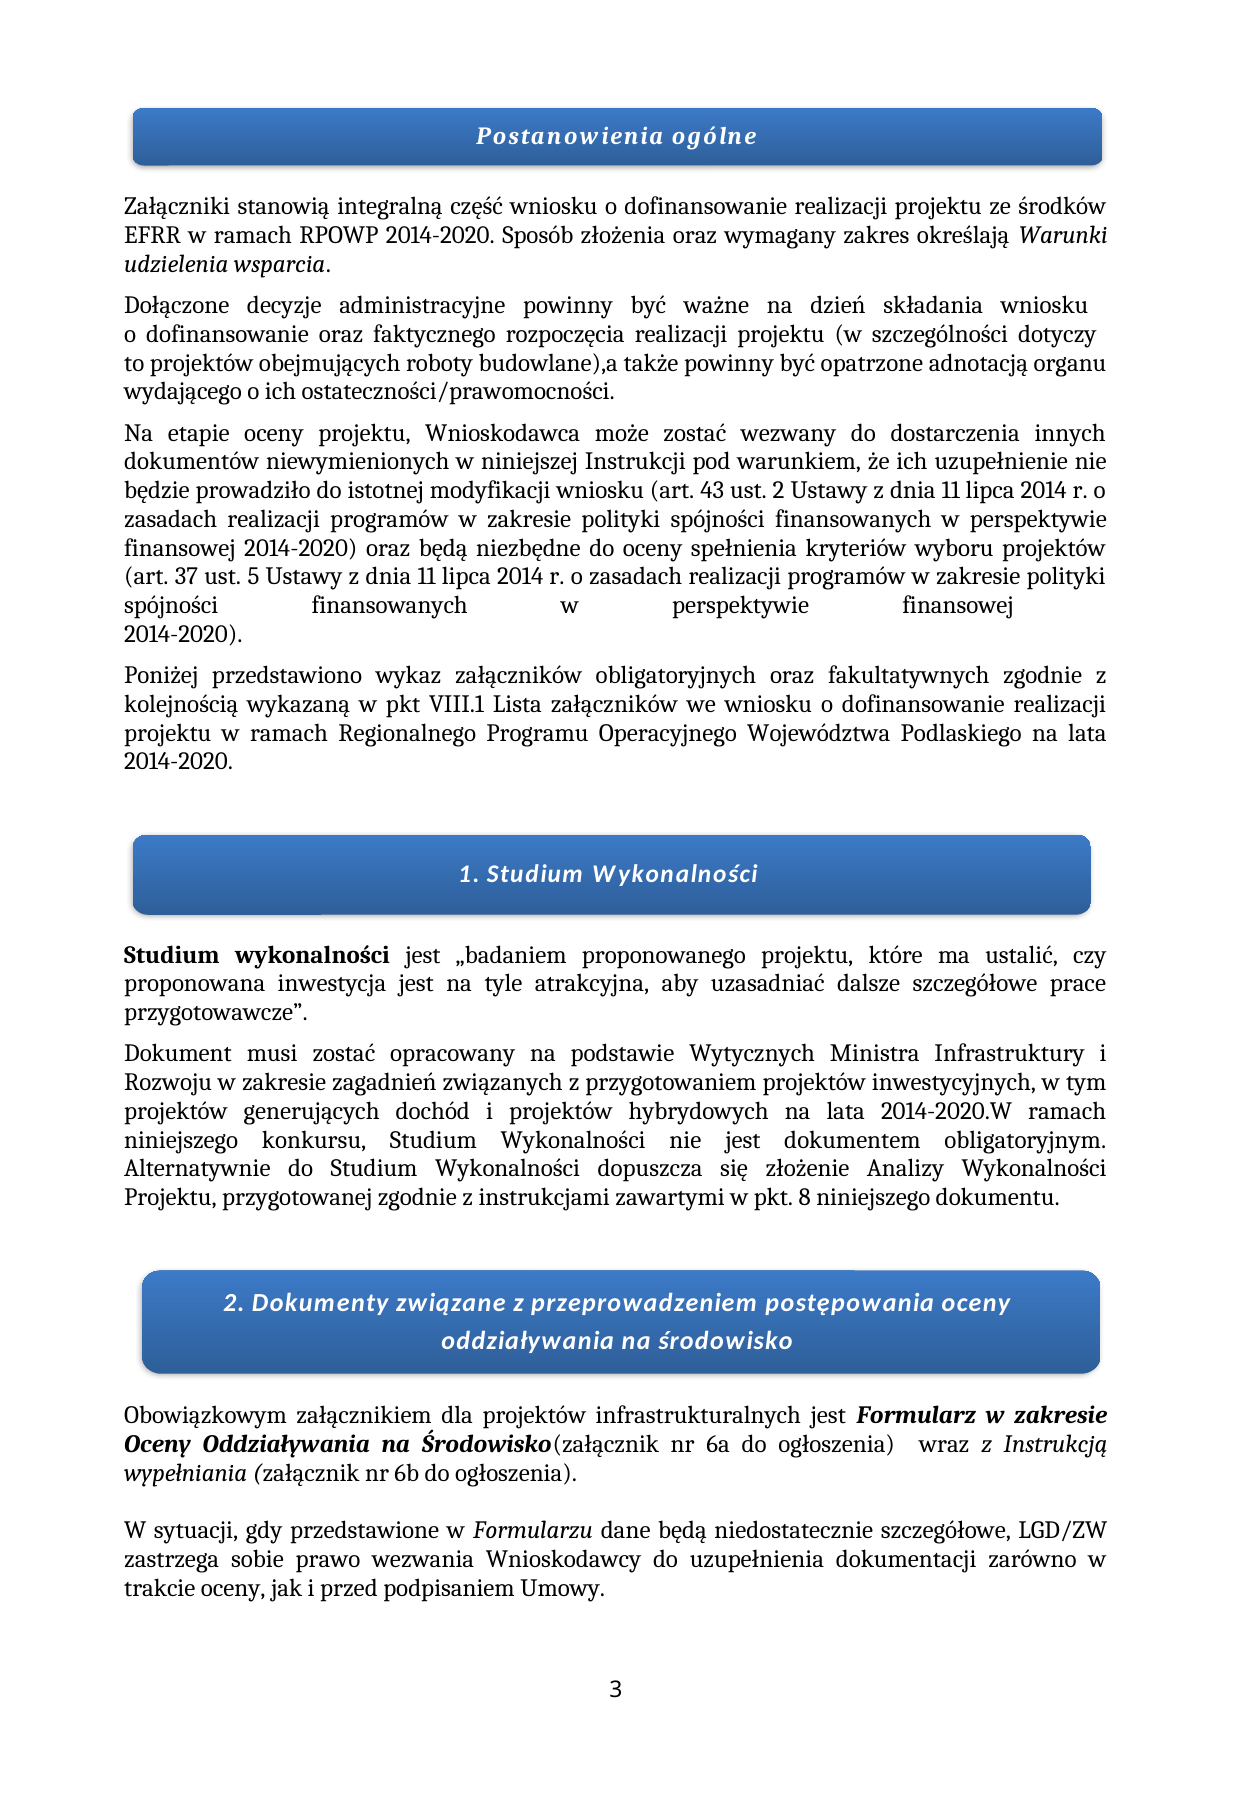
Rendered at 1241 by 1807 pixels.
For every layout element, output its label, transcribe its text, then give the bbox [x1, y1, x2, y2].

text W sytuacji, gdy przedstawione w Formularzu dane będą niedostatecznie szczegółowe, LGD/ZW zastrzega sobie prawo wezwania Wnioskodawcy do uzupełnienia dokumentacji zarówno w trakcie oceny, jak i przed podpisaniem Umowy. [124, 1516, 1107, 1602]
text Załączniki stanowią integralną część wniosku o dofinansowanie realizacji projektu ze środków EFRR w ramach RPOWP 2014-2020. Sposób złożenia oraz wymagany zakres określają Warunki udzielenia wsparcia. [124, 192, 1107, 278]
text Studium wykonalności jest „badaniem proponowanego projektu, które ma ustalić, czy proponowana inwestycja jest na tyle atrakcyjna, aby uzasadniać dalsze szczegółowe prace przygotowawcze”. [124, 941, 1107, 1027]
text Dołączone decyzje administracyjne powinny być ważne na dzień składania wniosku o dofinansowanie oraz faktycznego rozpoczęcia realizacji projektu (w szczególności dotyczy to projektów obejmujących roboty budowlane),a także powinny być opatrzone adnotacją organu wydającego o ich ostateczności/prawomocności. [124, 291, 1107, 406]
text Poniżej przedstawiono wykaz załączników obligatoryjnych oraz fakultatywnych zgodnie z kolejnością wykazaną w pkt VIII.1 Lista załączników we wniosku o dofinansowanie realizacji projektu w ramach Regionalnego Programu Operacyjnego Województwa Podlaskiego na lata 2014-2020. [124, 661, 1107, 776]
text Dokument musi zostać opracowany na podstawie Wytycznych Ministra Infrastruktury i Rozwoju w zakresie zagadnień związanych z przygotowaniem projektów inwestycyjnych, w tym projektów generujących dochód i projektów hybrydowych na lata 2014-2020.W ramach niniejszego konkursu, Studium Wykonalności nie jest dokumentem obligatoryjnym. Alternatywnie do Studium Wykonalności dopuszcza się złożenie Analizy Wykonalności Projektu, przygotowanej zgodnie z instrukcjami zawartymi w pkt. 8 niniejszego dokumentu. [124, 1039, 1107, 1212]
text Na etapie oceny projektu, Wnioskodawca może zostać wezwany do dostarczenia innych dokumentów niewymienionych w niniejszej Instrukcji pod warunkiem, że ich uzupełnienie nie będzie prowadziło do istotnej modyfikacji wniosku (art. 43 ust. 2 Ustawy z dnia 11 lipca 2014 r. o zasadach realizacji programów w zakresie polityki spójności finansowanych w perspektywie finansowej 2014-2020) oraz będą niezbędne do oceny spełnienia kryteriów wyboru projektów (art. 37 ust. 5 Ustawy z dnia 11 lipca 2014 r. o zasadach realizacji programów w zakresie polityki spójności finansowanych w perspektywie finansowej 2014-2020). [124, 418, 1107, 648]
text Obowiązkowym załącznikiem dla projektów infrastrukturalnych jest Formularz w zakresie Oceny Oddziaływania na Środowisko(załącznik nr 6a do ogłoszenia) wraz z Instrukcją wypełniania (załącznik nr 6b do ogłoszenia). [124, 1401, 1107, 1487]
